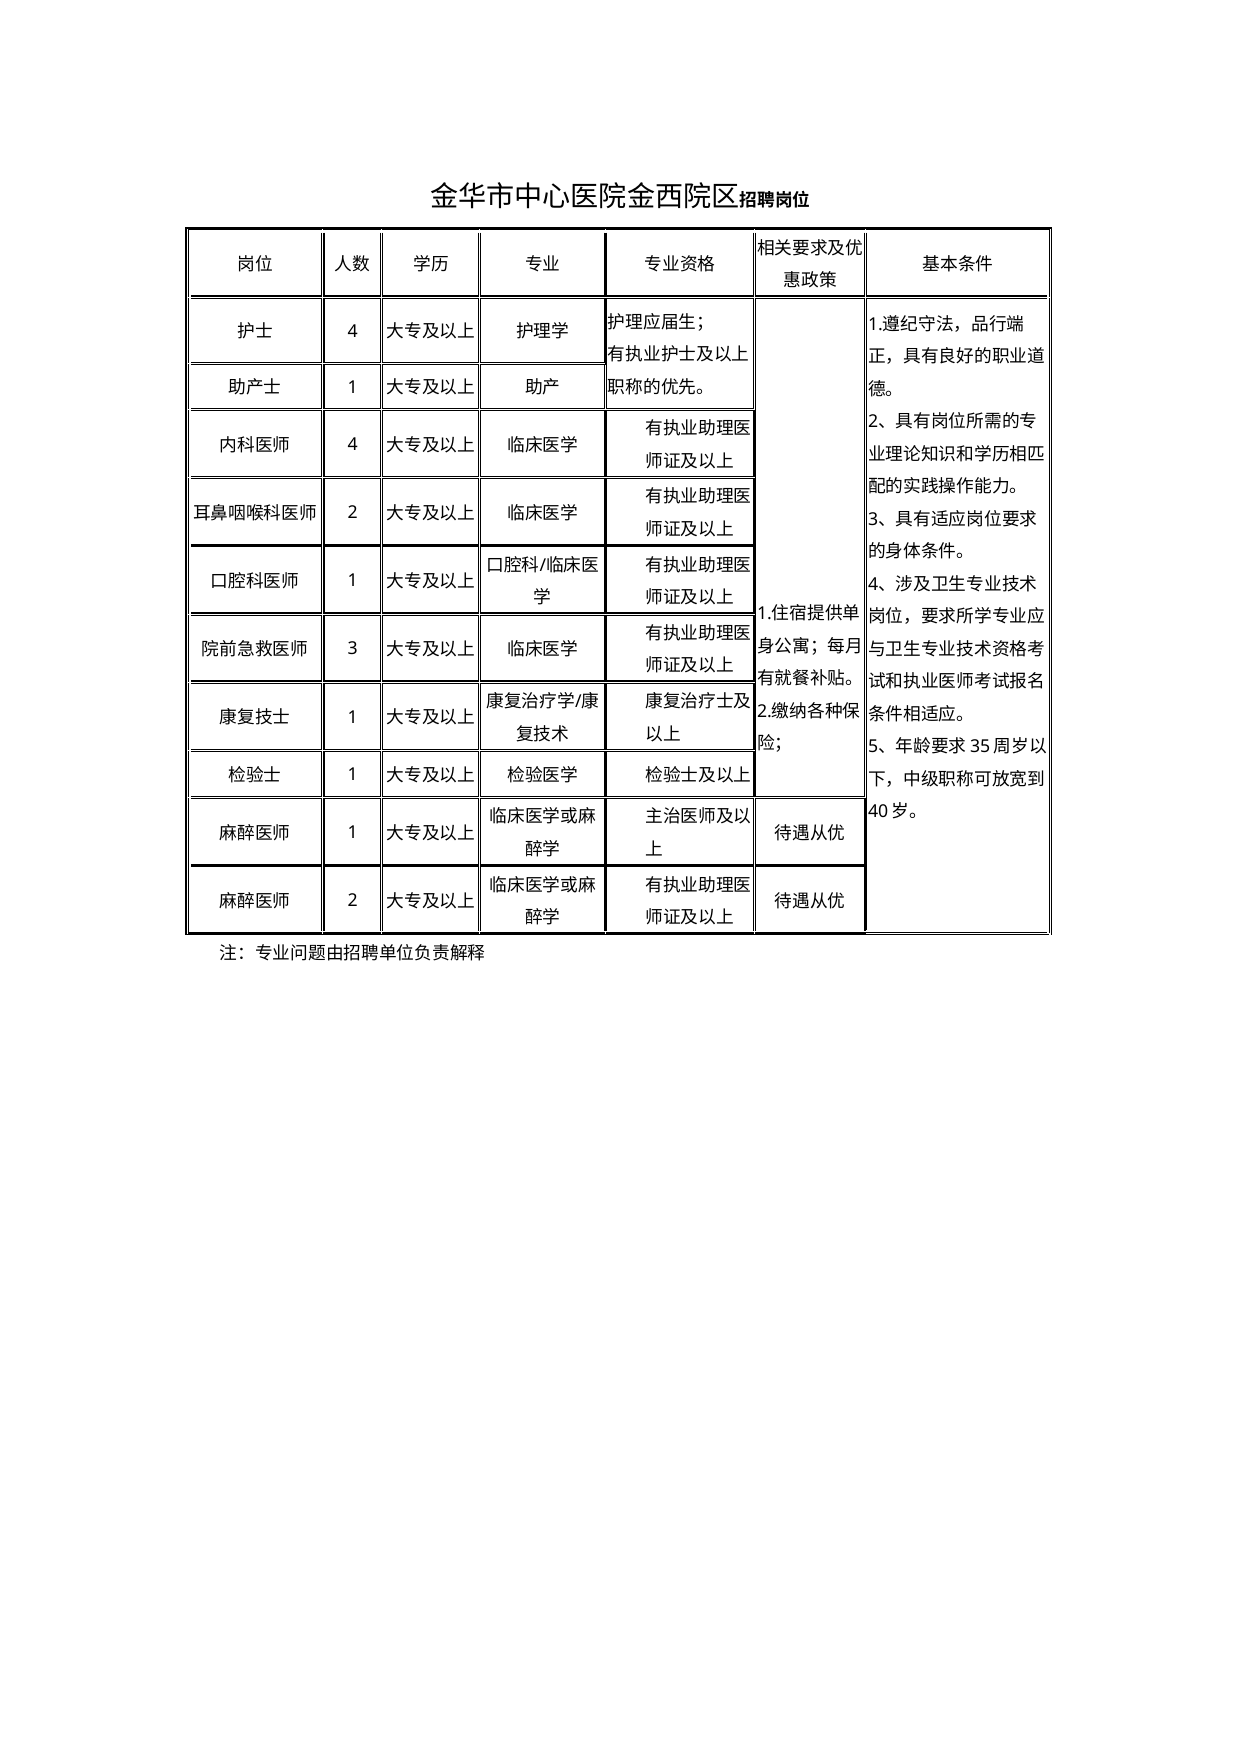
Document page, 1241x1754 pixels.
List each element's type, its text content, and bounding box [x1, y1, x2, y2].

table_cell 护理学 [481, 299, 604, 362]
table_cell 检验士 [187, 749, 323, 796]
table_cell 1 [325, 799, 380, 864]
table_cell 1 [325, 365, 380, 407]
table_cell 大专及以上 [382, 867, 480, 932]
table_cell 护士 [189, 295, 321, 362]
table_cell 麻醉医师 [189, 864, 323, 932]
table_cell 口腔科医师 [189, 544, 321, 612]
table_header 人数 [323, 230, 382, 295]
table_cell 临床医学 [481, 616, 604, 680]
table_cell 有执业助理医师证及以上 [607, 616, 753, 680]
table_cell 1 [325, 547, 380, 612]
table_cell 1 [325, 684, 380, 749]
table_header 专业 [480, 230, 605, 295]
table_header 基本条件 [866, 230, 1049, 295]
table_cell 院前急救医师 [189, 612, 321, 680]
table_cell 助产士 [187, 362, 323, 407]
table_cell 4 [325, 299, 380, 362]
table_header 相关要求及优惠政策 [755, 230, 866, 295]
table_cell 临床医学 [481, 411, 604, 476]
table_cell 大专及以上 [383, 752, 478, 796]
table_cell 康复技士 [189, 680, 321, 749]
table_cell 待遇从优 [755, 867, 866, 932]
table_cell 大专及以上 [383, 799, 478, 864]
table_cell 1.遵纪守法，品行端正，具有良好的职业道德。 2、具有岗位所需的专业理论知识和学历相匹配的实践操作能力。 3、具有适应岗位要求的身体条件。 4、涉及卫生专业技术岗位，要求所学专业应与卫生专业技术资格考试和执业医师考试报名条件相适应。 5、年龄要求35周岁以下，中级职称可放宽到40岁。 [866, 295, 1049, 932]
text 注：专业问题由招聘单位负责解释 [187, 935, 1053, 968]
table_header 学历 [382, 230, 480, 295]
table_cell 有执业助理医师证及以上 [607, 479, 753, 544]
table_cell 3 [325, 616, 380, 680]
table_header 岗位 [189, 229, 323, 295]
subtitle 金华市中心医院金西院区招聘岗位 [187, 162, 1053, 227]
table_cell 大专及以上 [383, 299, 478, 362]
table_cell 4 [325, 411, 380, 476]
table_cell 有执业助理医师证及以上 [607, 411, 753, 476]
table_cell 护理应届生； 有执业护士及以上职称的优先。 [607, 299, 753, 407]
table_cell 检验医学 [481, 752, 604, 796]
table_cell 大专及以上 [383, 411, 478, 476]
table_header 专业资格 [605, 230, 754, 295]
table_cell 助产 [481, 365, 604, 407]
table_cell 临床医学 [481, 479, 604, 544]
table_cell 大专及以上 [383, 547, 478, 612]
table_cell 大专及以上 [383, 684, 478, 749]
table_cell 待遇从优 [756, 799, 864, 864]
table_cell 有执业助理医师证及以上 [605, 867, 754, 932]
table_cell 检验士及以上 [607, 752, 753, 796]
table_cell 有执业助理医师证及以上 [607, 547, 753, 612]
table_cell 1 [325, 752, 380, 796]
table_cell 大专及以上 [383, 616, 478, 680]
table_cell 主治医师及以上 [607, 799, 753, 864]
table_cell 临床医学或麻醉学 [481, 799, 604, 864]
table_cell 耳鼻咽喉科医师 [187, 476, 323, 544]
table_cell 2 [323, 867, 382, 932]
table_cell 内科医师 [189, 408, 321, 476]
table_cell 麻醉医师 [187, 796, 323, 864]
table_cell 康复治疗学/康复技术 [481, 684, 604, 749]
table_cell 2 [325, 479, 380, 544]
table_cell 大专及以上 [383, 479, 478, 544]
table_cell 大专及以上 [383, 365, 478, 407]
table_cell 口腔科/临床医学 [481, 547, 604, 612]
table_cell 1.住宿提供单身公寓；每月有就餐补贴。 2.缴纳各种保险； [756, 299, 864, 796]
table_cell 临床医学或麻醉学 [480, 867, 605, 932]
table_cell 康复治疗士及以上 [607, 684, 753, 749]
